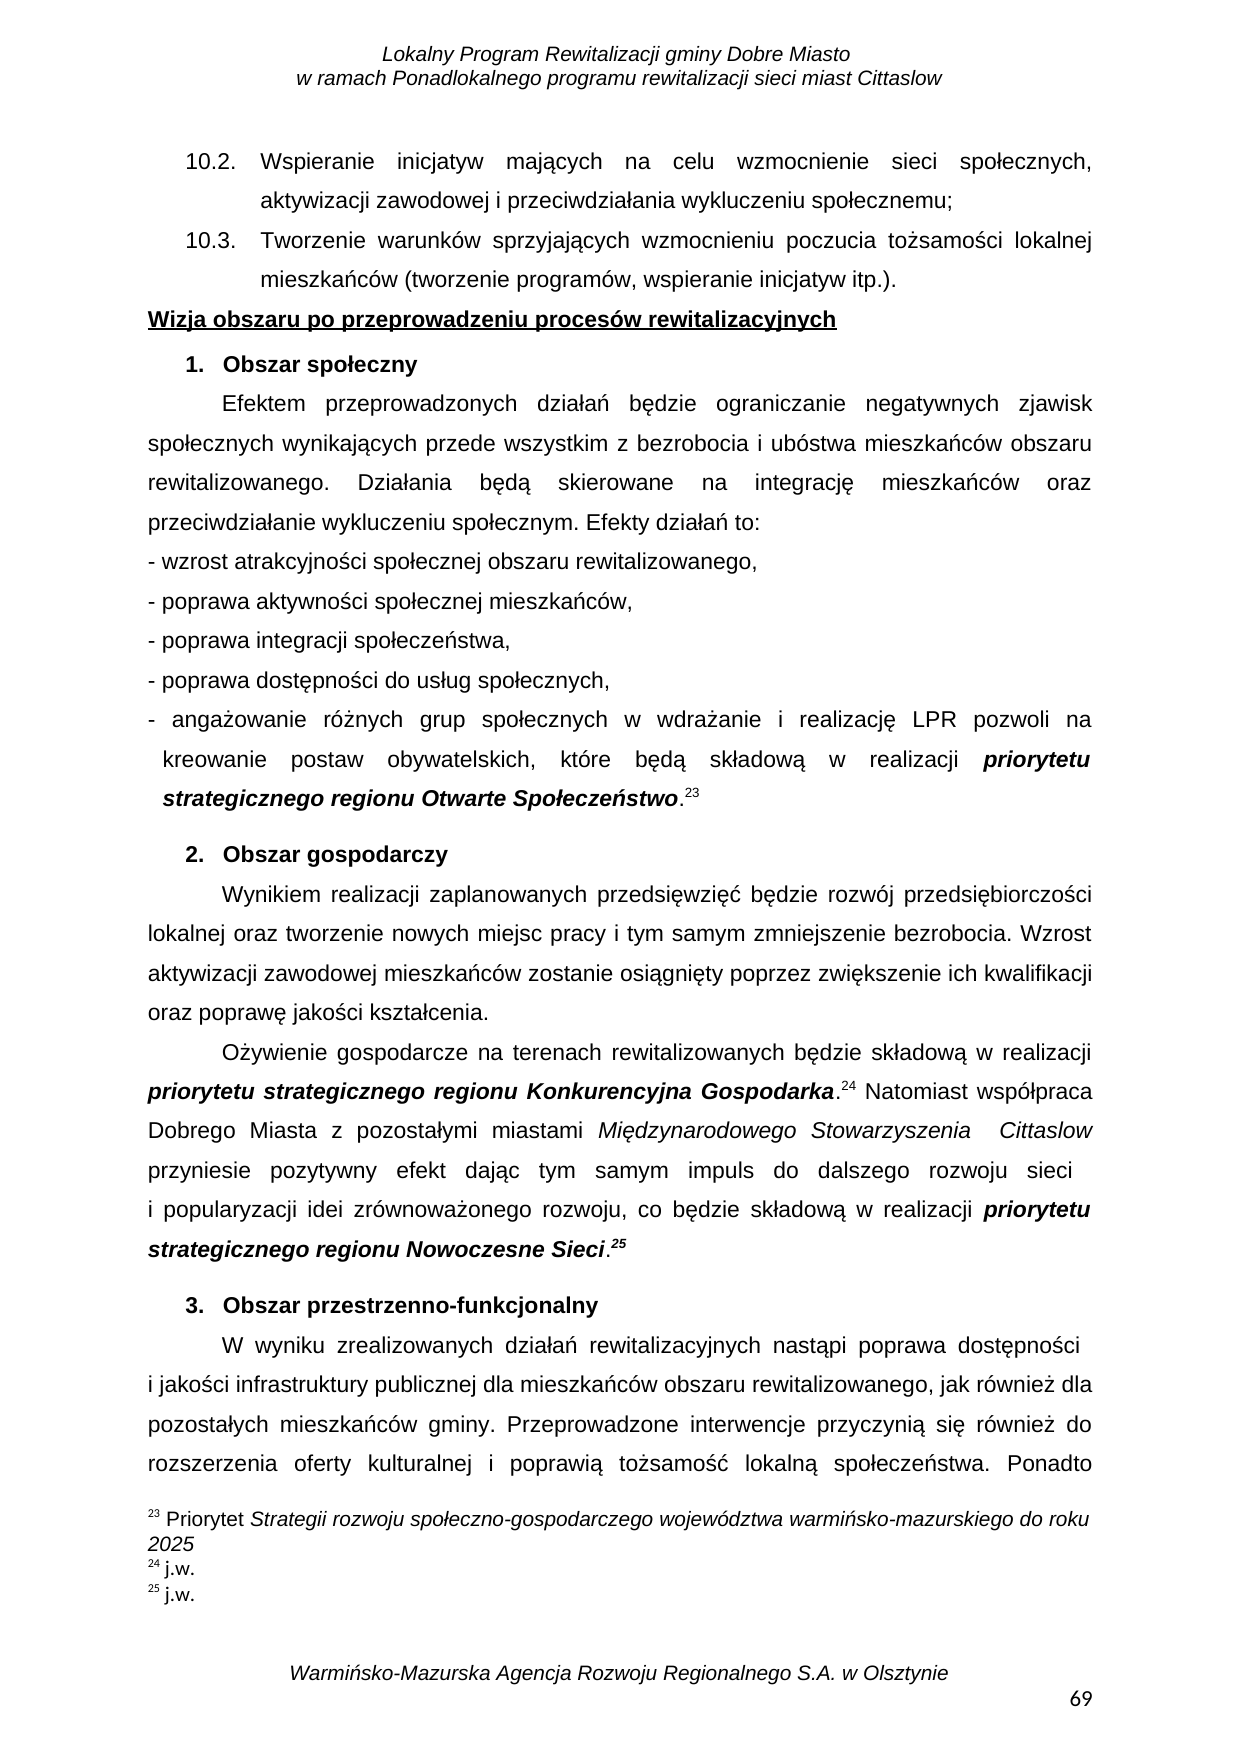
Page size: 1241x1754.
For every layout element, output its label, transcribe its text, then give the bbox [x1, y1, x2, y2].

text - wzrost atrakcyjności społecznej obszaru rewitalizowanego, [148, 548, 1092, 574]
text - poprawa integracji społeczeństwa, [148, 627, 1092, 653]
list Wspieranie inicjatyw mających na celu wzmocnienie sieci społecznych, aktywizacji zawodowej i przeciwdziałania wykluczeniu społecznemu; [185, 148, 1092, 213]
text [148, 1332, 1092, 1476]
list Tworzenie warunków sprzyjających wzmocnieniu poczucia tożsamości lokalnej mieszkańców (tworzenie programów, wspieranie inicjatyw itp.). [185, 227, 1092, 292]
text Ożywienie gospodarcze na terenach rewitalizowanych będzie składową w realizacji priorytetu strategicznego regionu Konkurencyjna Gospodarka. Natomiast współpraca Dobrego Miasta z pozostałymi miastami Międzynarodowego Stowarzyszenia Cittaslow przyniesie pozytywny efekt dając tym samym impuls do dalszego rozwoju sieci i popularyzacji idei zrównoważonego rozwoju, co będzie składową w realizacji priorytetu strategicznego regionu Nowoczesne Sieci. [148, 1038, 1092, 1262]
list Obszar przestrzenno-funkcjonalny [185, 1292, 1092, 1318]
text - angażowanie różnych grup społecznych w wdrażanie i realizację LPR pozwoli na kreowanie postaw obywatelskich, które będą składową w realizacji priorytetu strategicznego regionu Otwarte Społeczeństwo. [148, 706, 1092, 811]
text - poprawa dostępności do usług społecznych, [148, 667, 1092, 693]
text Wizja obszaru po przeprowadzeniu procesów rewitalizacyjnych [148, 306, 1092, 332]
list Obszar społeczny [185, 351, 1092, 377]
text Wynikiem realizacji zaplanowanych przedsięwzięć będzie rozwój przedsiębiorczości lokalnej oraz tworzenie nowych miejsc pracy i tym samym zmniejszenie bezrobocia. Wzrost aktywizacji zawodowej mieszkańców zostanie osiągnięty poprzez zwiększenie ich kwalifikacji oraz poprawę jakości kształcenia. [148, 881, 1092, 1025]
text Efektem przeprowadzonych działań będzie ograniczanie negatywnych zjawisk społecznych wynikających przede wszystkim z bezrobocia i ubóstwa mieszkańców obszaru rewitalizowanego. Działania będą skierowane na integrację mieszkańców oraz przeciwdziałanie wykluczeniu społecznym. Efekty działań to: [148, 390, 1092, 535]
text - poprawa aktywności społecznej mieszkańców, [148, 588, 1092, 614]
list Obszar gospodarczy [185, 841, 1092, 867]
